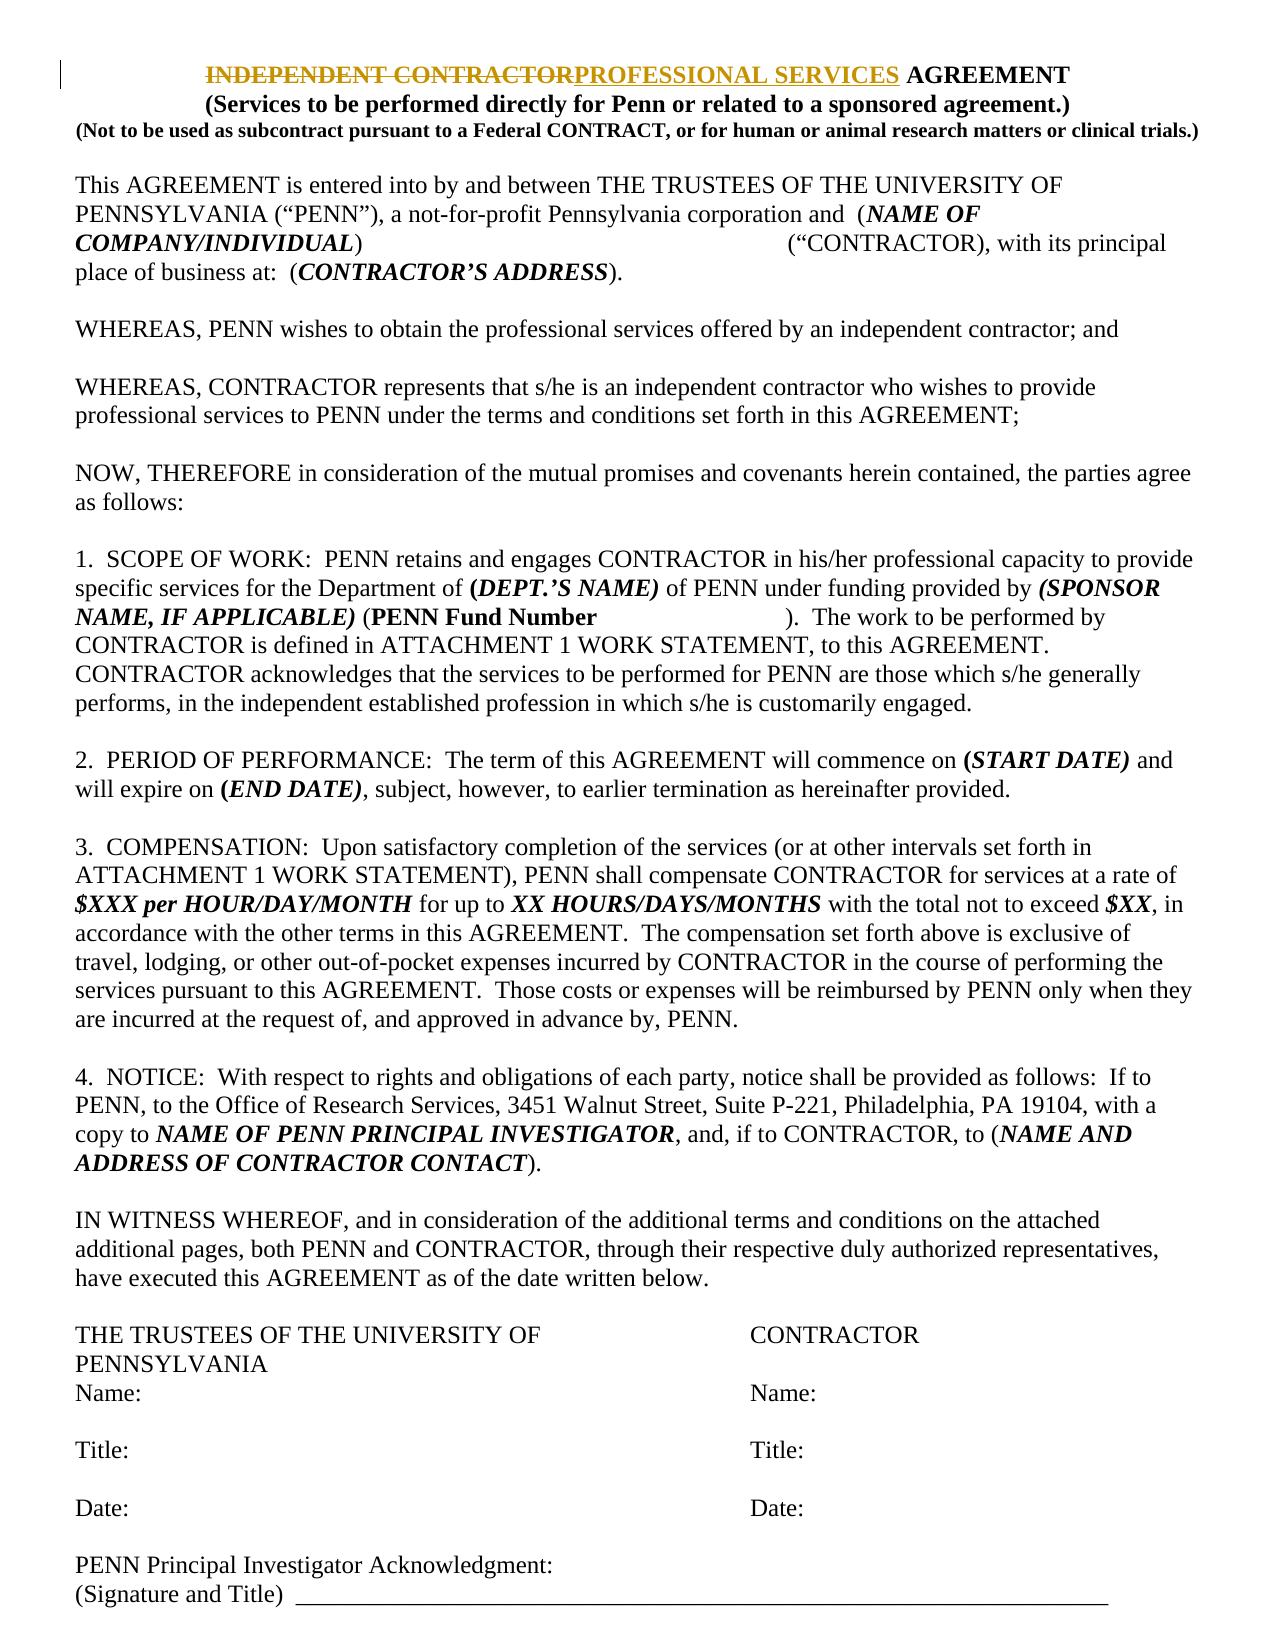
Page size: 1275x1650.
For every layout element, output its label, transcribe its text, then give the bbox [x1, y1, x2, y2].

text IN WITNESS WHEREOF, and in consideration of the additional terms and conditions on the attached additional pages, both PENN and CONTRACTOR, through their respective duly authorized representatives, have executed this AGREEMENT as of the date written below. [75, 1205, 1200, 1292]
title (Services to be performed directly for Penn or related to a sponsored agreement.) [75, 89, 1200, 117]
text WHEREAS, PENN wishes to obtain the professional services offered by an independent contractor; and [75, 314, 1200, 343]
text PENN Principal Investigator Acknowledgment: [75, 1550, 1200, 1579]
text This AGREEMENT is entered into by and between THE TRUSTEES OF THE UNIVERSITY OF PENNSYLVANIA (“PENN”), a not-for-profit corporation and (NAME OF COMPANY/INDIVIDUAL) (“CONTRACTOR), with its principal place of business at: (CONTRACTOR’S ADDRESS). [75, 170, 1200, 285]
text NOW, THEREFORE in consideration of the mutual promises and covenants herein contained, the parties agree as follows: [75, 458, 1200, 515]
text 4. NOTICE: With respect to rights and obligations of each party, notice shall be provided as follows: If to PENN, to the Office of Research Services, , Suite P-221, , with a copy to NAME OF PENN PRINCIPAL INVESTIGATOR, and, if to CONTRACTOR, to (NAME AND ADDRESS OF CONTRACTOR CONTACT). [75, 1062, 1200, 1177]
text 3. COMPENSATION: Upon satisfactory completion of the services (or at other intervals set forth in ATTACHMENT 1 WORK STATEMENT), PENN shall compensate CONTRACTOR for services at a rate of $XXX per HOUR/DAY/MONTH for up to XX HOURS/DAYS/MONTHS with the total not to exceed $XX, in accordance with the other terms in this AGREEMENT. The compensation set forth above is exclusive of travel, lodging, or other out-of-pocket expenses incurred by CONTRACTOR in the course of performing the services pursuant to this AGREEMENT. Those costs or expenses will be reimbursed by PENN only when they are incurred at the request of, and approved in advance by, PENN. [75, 832, 1200, 1033]
title (Not to be used as subcontract pursuant to a Federal CONTRACT, or for human or animal research matters or clinical trials.) [75, 117, 1200, 142]
text THE TRUSTEES OF THE [75, 1320, 1200, 1349]
text WHEREAS, CONTRACTOR represents that s/he is an independent contractor who wishes to provide professional services to PENN under the terms and conditions set forth in this AGREEMENT; [75, 372, 1200, 429]
text (Signature and Title) _________________________________________________________________ [75, 1579, 1200, 1608]
text Title: Title: [75, 1435, 1200, 1464]
text Date: Date: [75, 1493, 1200, 1522]
text 1. SCOPE OF WORK: PENN retains and engages CONTRACTOR in his/her professional capacity to provide specific services for the Department of (DEPT.’S NAME) of PENN under funding provided by (SPONSOR NAME, IF APPLICABLE) (PENN Fund Number ). The work to be performed by CONTRACTOR is defined in ATTACHMENT 1 WORK STATEMENT, to this AGREEMENT. CONTRACTOR acknowledges that the services to be performed for PENN are those which s/he generally performs, in the independent established profession in which s/he is customarily engaged. [75, 544, 1200, 717]
title AGREEMENT [75, 60, 1200, 89]
text 2. PERIOD OF PERFORMANCE: The term of this AGREEMENT will commence on (START DATE) and will expire on (END DATE), subject, however, to earlier termination as hereinafter provided. [75, 745, 1200, 803]
text Name: Name: [75, 1378, 1200, 1407]
